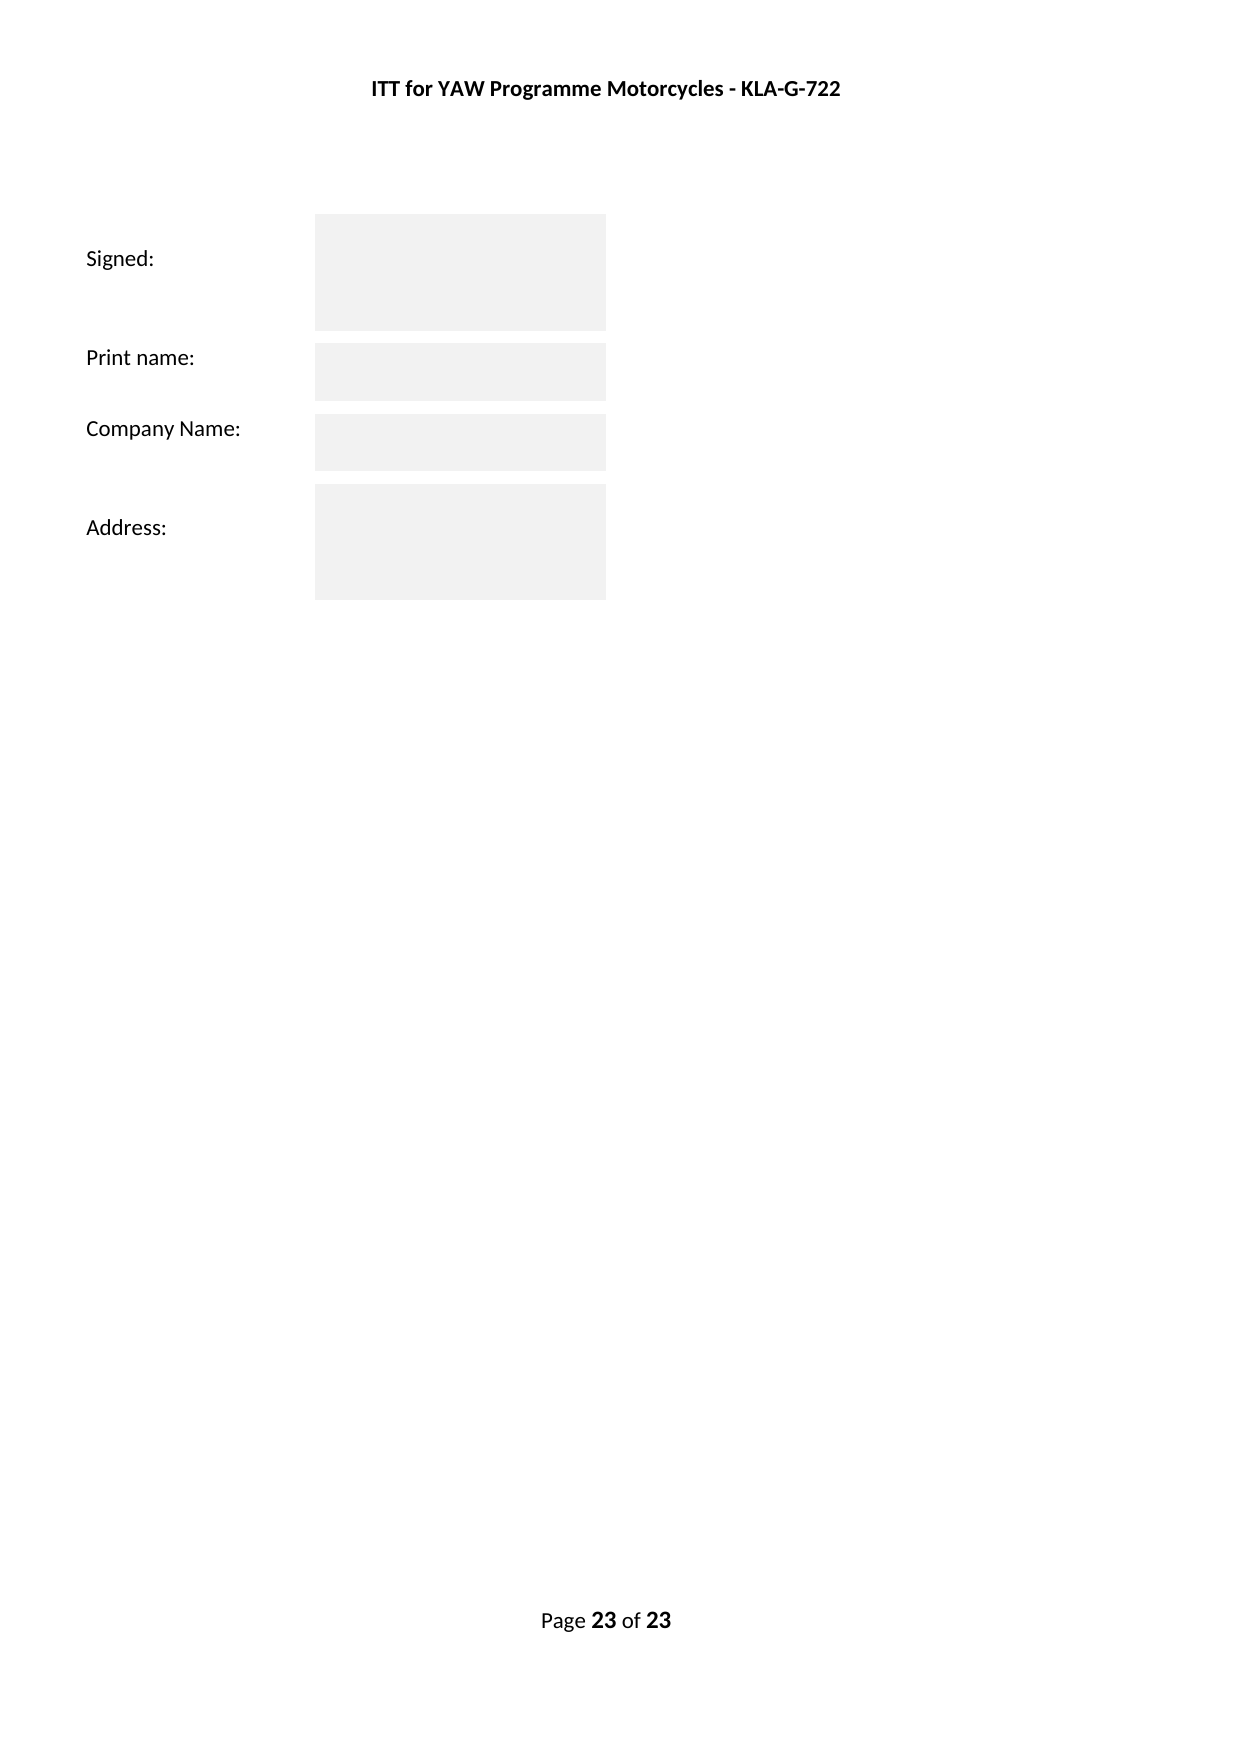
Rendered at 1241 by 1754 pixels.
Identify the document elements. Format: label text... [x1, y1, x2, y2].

table_header Signed: [75, 214, 314, 331]
table_cell Company Name: [75, 401, 314, 471]
table_cell Address: [75, 471, 314, 600]
table_cell [315, 484, 606, 600]
table_cell [315, 414, 606, 471]
table_header [315, 214, 606, 331]
table_cell Print name: [75, 331, 314, 401]
table_cell [315, 343, 606, 401]
